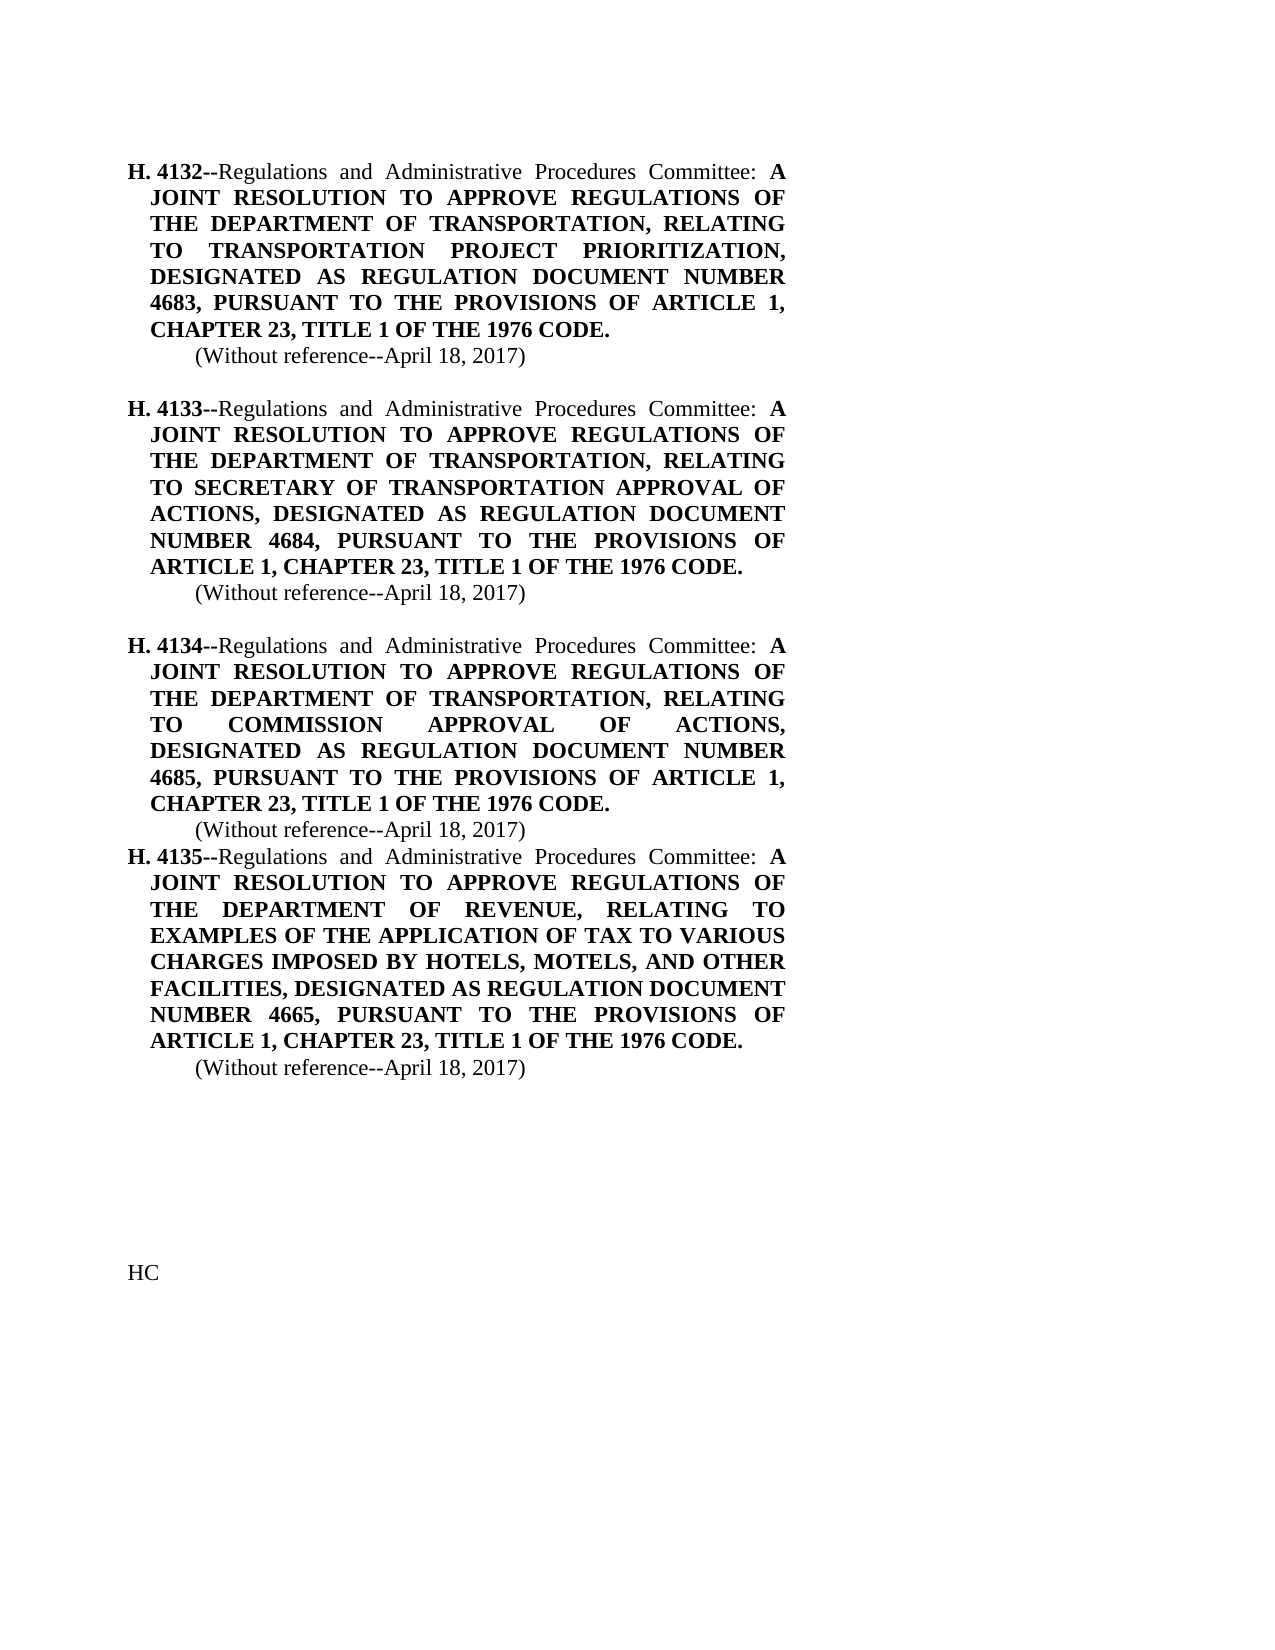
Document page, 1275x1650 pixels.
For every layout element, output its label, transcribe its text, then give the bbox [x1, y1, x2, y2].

text (Without reference--April 18, 2017) [195, 342, 786, 368]
text H. 4133--Regulations and Administrative Procedures Committee: A JOINT RESOLUTION TO APPROVE REGULATIONS OF THE DEPARTMENT OF TRANSPORTATION, RELATING TO SECRETARY OF TRANSPORTATION APPROVAL OF ACTIONS, DESIGNATED AS REGULATION DOCUMENT NUMBER 4684, PURSUANT TO THE PROVISIONS OF ARTICLE 1, CHAPTER 23, TITLE 1 OF THE 1976 CODE. [127, 395, 786, 579]
text H. 4135--Regulations and Administrative Procedures Committee: A JOINT RESOLUTION TO APPROVE REGULATIONS OF THE DEPARTMENT OF REVENUE, RELATING TO EXAMPLES OF THE APPLICATION OF TAX TO VARIOUS CHARGES IMPOSED BY HOTELS, MOTELS, AND OTHER FACILITIES, DESIGNATED AS REGULATION DOCUMENT NUMBER 4665, PURSUANT TO THE PROVISIONS OF ARTICLE 1, CHAPTER 23, TITLE 1 OF THE 1976 CODE. [127, 843, 786, 1054]
text (Without reference--April 18, 2017) [195, 817, 786, 843]
text (Without reference--April 18, 2017) [195, 1054, 786, 1080]
text H. 4132--Regulations and Administrative Procedures Committee: A JOINT RESOLUTION TO APPROVE REGULATIONS OF THE DEPARTMENT OF TRANSPORTATION, RELATING TO TRANSPORTATION PROJECT PRIORITIZATION, DESIGNATED AS REGULATION DOCUMENT NUMBER 4683, PURSUANT TO THE PROVISIONS OF ARTICLE 1, CHAPTER 23, TITLE 1 OF THE 1976 CODE. [127, 158, 786, 342]
text (Without reference--April 18, 2017) [195, 579, 786, 606]
text H. 4134--Regulations and Administrative Procedures Committee: A JOINT RESOLUTION TO APPROVE REGULATIONS OF THE DEPARTMENT OF TRANSPORTATION, RELATING TO COMMISSION APPROVAL OF ACTIONS, DESIGNATED AS REGULATION DOCUMENT NUMBER 4685, PURSUANT TO THE PROVISIONS OF ARTICLE 1, CHAPTER 23, TITLE 1 OF THE 1976 CODE. [127, 632, 786, 817]
